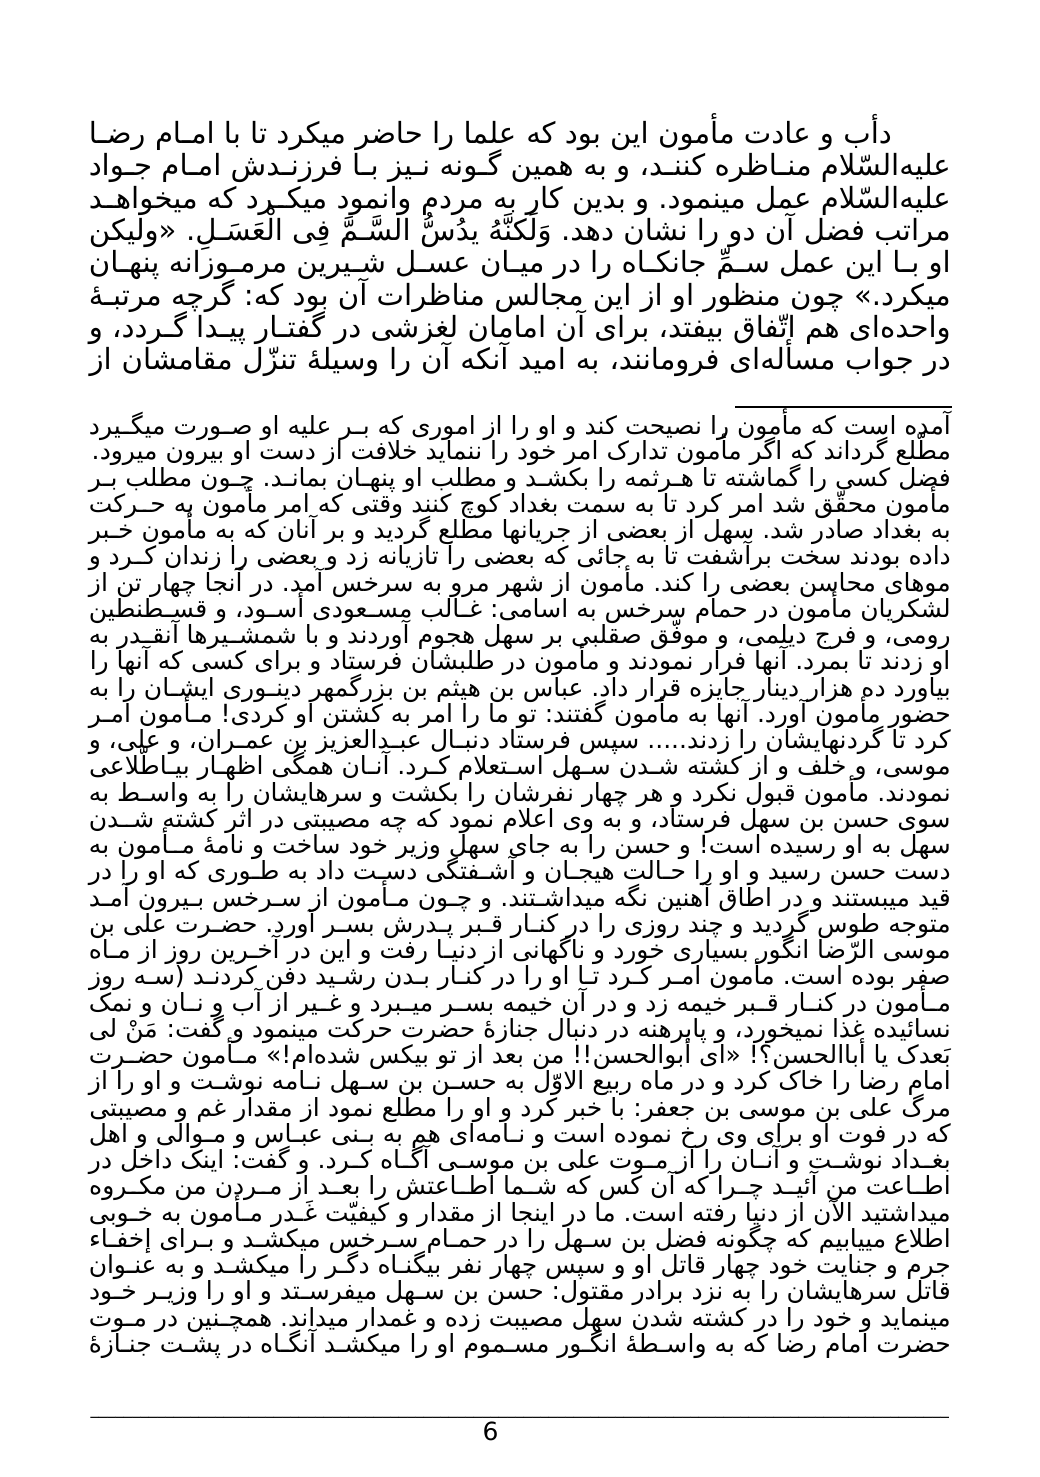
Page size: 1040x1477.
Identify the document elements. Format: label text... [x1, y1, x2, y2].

text دأب‌ و عادت‌ مأمون‌ اين‌ بود که‌ علما را حاضر میکرد تا با امام‌ رضا عليه‌السّلام مناظره‌ کنند، و به‌ همين‌ گونه‌ نيز با فرزندش‌ امام‌ جواد عليه‌السّلام عمل‌ مینمود. و بدين‌ کار به‌ مردم‌ وانمود میکرد که‌ میخواهد مراتب‌ فضل‌ آن‌ دو را نشان‌ دهد. وَلَکنَّهُ یدُسُّ السَّمَّ فِی الْعَسَلِ. «وليکن‌ او با اين‌ عمل‌ سمِّ جانکاه‌ را در ميان‌ عسل‌ شيرين‌ مرموزانه‌ پنهان‌ میکرد.» چون‌ منظور او از اين‌ مجالس‌ مناظرات‌ آن‌ بود که‌: گرچه‌ مرتبۀ واحده‌ای هم‌ اتّفاق‌ بيفتد، برای آن‌ امامان‌ لغزشی در گفتار پيدا گردد، و در جواب‌ مسأله‌ای فرومانند، به‌ اميد آنکه‌ آن‌ را وسيلۀ تنزّل‌ مقامشان‌ از کرامت‌، و شکستن‌ ارزش‌ و قدر و قيمت‌ آنان‌ در برابر مردم‌ و شيعيان‌ قرار دهد. [89, 118, 951, 376]
